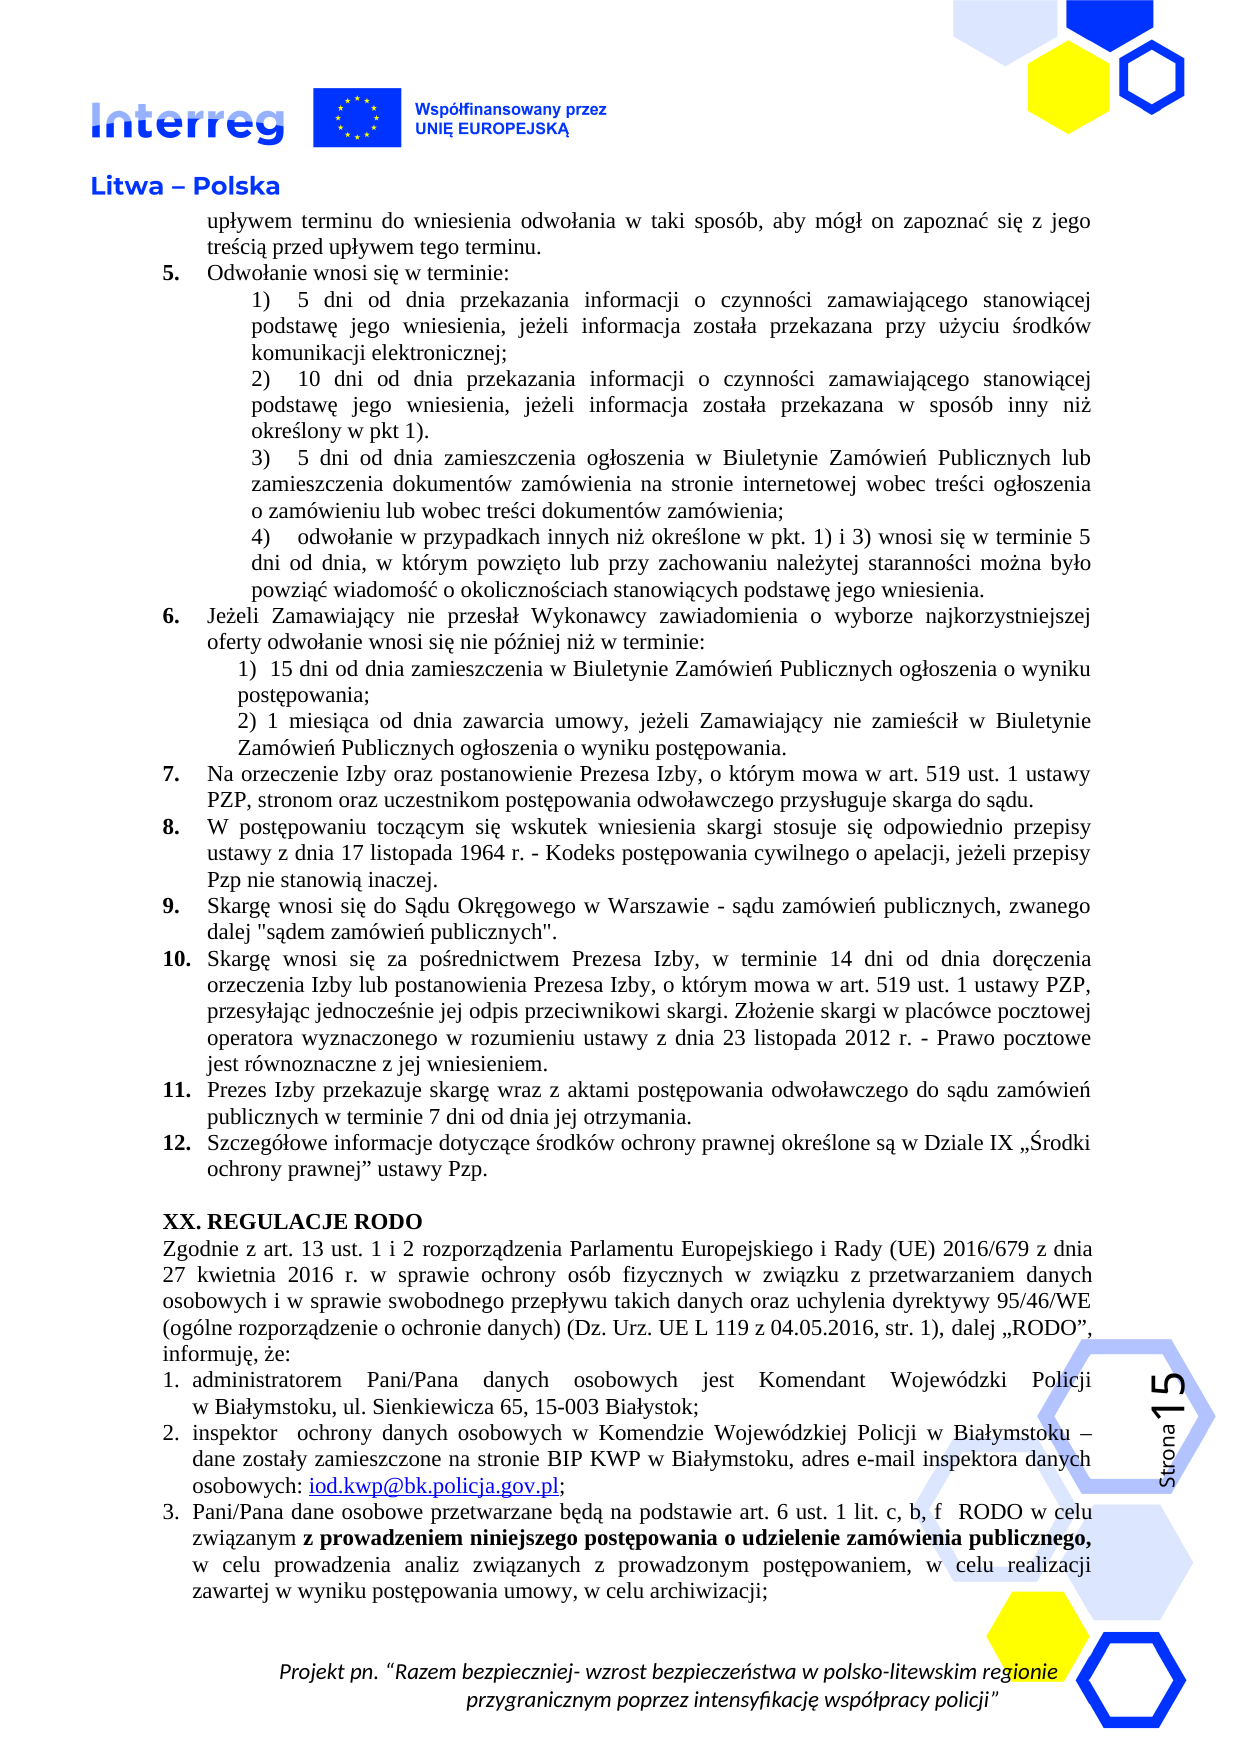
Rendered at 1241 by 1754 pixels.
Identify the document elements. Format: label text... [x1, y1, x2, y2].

list W postępowaniu toczącym się wskutek wniesienia skargi stosuje się odpowiednio przepisy ustawy z dnia 17 listopada 1964 r. - Kodeks postępowania cywilnego o apelacji, jeżeli przepisy Pzp nie stanowią inaczej. [162, 813, 1093, 892]
list Jeżeli Zamawiający nie przesłał Wykonawcy zawiadomienia o wyborze najkorzystniejszej oferty odwołanie wnosi się nie później niż w terminie: [162, 602, 1093, 655]
list administratorem Pani/Pana danych osobowych jest Komendant Wojewódzki Policji w Białymstoku, ul. Sienkiewicza 65, 15-003 Białystok; [162, 1366, 1093, 1419]
picture [0, 0, 1241, 1754]
text XX. REGULACJE RODO [162, 1208, 1093, 1234]
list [162, 207, 1093, 259]
text 1) 15 dni od dnia zamieszczenia w Biuletynie Zamówień Publicznych ogłoszenia o wyniku postępowania; [237, 655, 1093, 707]
list Szczegółowe informacje dotyczące środków ochrony prawnej określone są w Dziale IX „Środki ochrony prawnej” ustawy Pzp. [162, 1129, 1093, 1182]
text 2) 1 miesiąca od dnia zawarcia umowy, jeżeli Zamawiający nie zamieścił w Biuletynie Zamówień Publicznych ogłoszenia o wyniku postępowania. [237, 707, 1093, 760]
list 5 dni od dnia zamieszczenia ogłoszenia w Biuletynie Zamówień Publicznych lub zamieszczenia dokumentów zamówienia na stronie internetowej wobec treści ogłoszenia o zamówieniu lub wobec treści dokumentów zamówienia; [251, 444, 1093, 523]
list Na orzeczenie Izby oraz postanowienie Prezesa Izby, o którym mowa w art. 519 ust. 1 ustawy PZP, stronom oraz uczestnikom postępowania odwoławczego przysługuje skarga do sądu. [162, 760, 1093, 813]
list inspektor ochrony danych osobowych w Komendzie Wojewódzkiej Policji w Białymstoku – dane zostały zamieszczone na stronie BIP KWP w Białymstoku, adres e-mail inspektora danych osobowych: iod.kwp@bk.policja.gov.pl; [162, 1419, 1093, 1498]
list 10 dni od dnia przekazania informacji o czynności zamawiającego stanowiącej podstawę jego wniesienia, jeżeli informacja została przekazana w sposób inny niż określony w pkt 1). [251, 365, 1093, 444]
list Skargę wnosi się do Sądu Okręgowego w Warszawie - sądu zamówień publicznych, zwanego dalej "sądem zamówień publicznych". [162, 892, 1093, 945]
list Pani/Pana dane osobowe przetwarzane będą na podstawie art. 6 ust. 1 lit. c, b, f RODO w celu związanym z prowadzeniem niniejszego postępowania o udzielenie zamówienia publicznego, w celu prowadzenia analiz związanych z prowadzonym postępowaniem, w celu realizacji zawartej w wyniku postępowania umowy, w celu archiwizacji; [162, 1498, 1093, 1603]
text Zgodnie z art. 13 ust. 1 i 2 rozporządzenia Parlamentu Europejskiego i Rady (UE) 2016/679 z dnia 27 kwietnia 2016 r. w sprawie ochrony osób fizycznych w związku z przetwarzaniem danych osobowych i w sprawie swobodnego przepływu takich danych oraz uchylenia dyrektywy 95/46/WE (ogólne rozporządzenie o ochronie danych) (Dz. Urz. UE L 119 z 04.05.2016, str. 1), dalej „RODO”, informuję, że: [162, 1234, 1093, 1366]
list Skargę wnosi się za pośrednictwem Prezesa Izby, w terminie 14 dni od dnia doręczenia orzeczenia Izby lub postanowienia Prezesa Izby, o którym mowa w art. 519 ust. 1 ustawy PZP, przesyłając jednocześnie jej odpis przeciwnikowi skargi. Złożenie skargi w placówce pocztowej operatora wyznaczonego w rozumieniu ustawy z dnia 23 listopada 2012 r. - Prawo pocztowe jest równoznaczne z jej wniesieniem. [162, 945, 1093, 1076]
list odwołanie w przypadkach innych niż określone w pkt. 1) i 3) wnosi się w terminie 5 dni od dnia, w którym powzięto lub przy zachowaniu należytej staranności można było powziąć wiadomość o okolicznościach stanowiących podstawę jego wniesienia. [251, 523, 1093, 602]
list 5 dni od dnia przekazania informacji o czynności zamawiającego stanowiącej podstawę jego wniesienia, jeżeli informacja została przekazana przy użyciu środków komunikacji elektronicznej; [251, 286, 1093, 365]
list Odwołanie wnosi się w terminie: [162, 259, 1093, 286]
list Prezes Izby przekazuje skargę wraz z aktami postępowania odwoławczego do sądu zamówień publicznych w terminie 7 dni od dnia jej otrzymania. [162, 1076, 1093, 1129]
